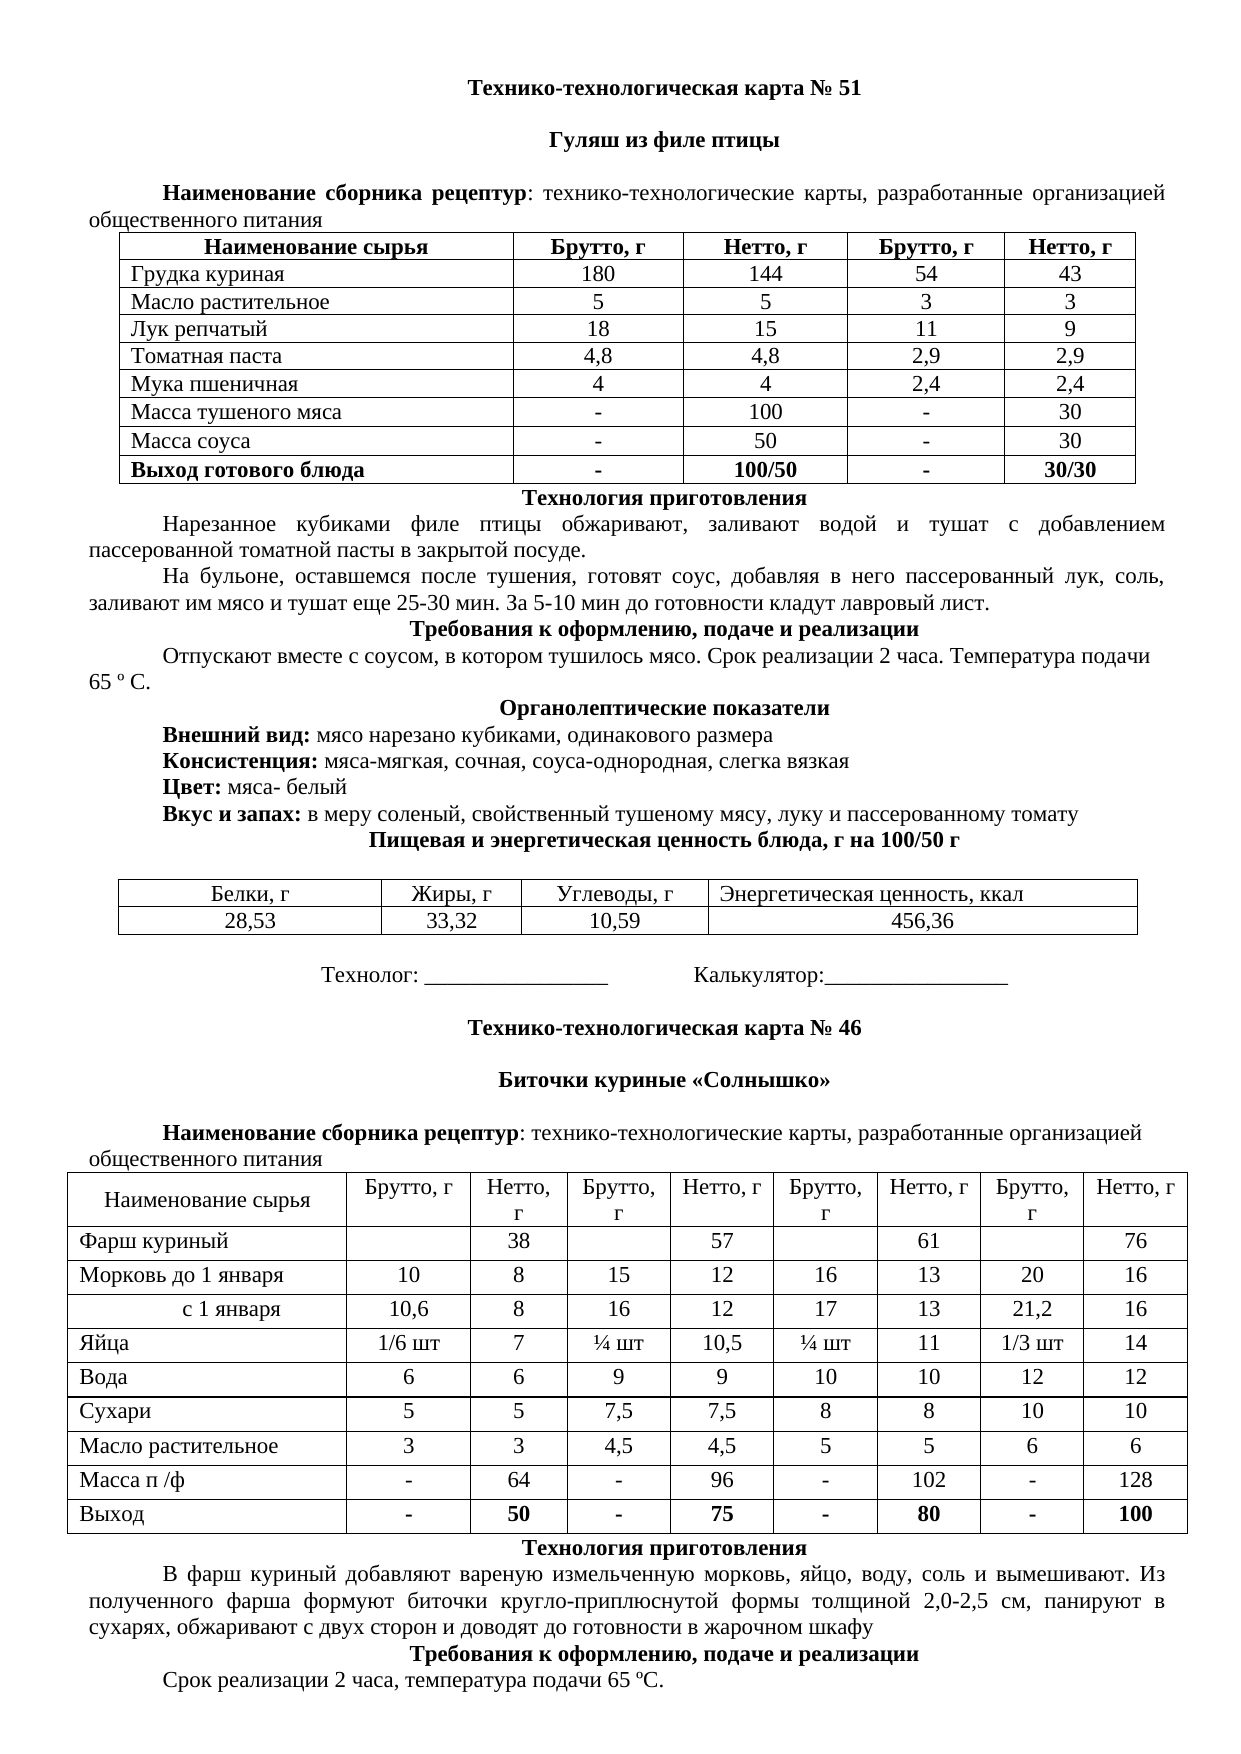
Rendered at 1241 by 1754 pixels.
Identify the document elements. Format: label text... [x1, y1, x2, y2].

text Органолептические показатели [88, 694, 1167, 721]
text Технолог: ________________ Калькулятор:________________ [88, 961, 1167, 987]
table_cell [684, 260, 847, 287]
text Требования к оформлению, подаче и реализации [88, 1639, 1167, 1666]
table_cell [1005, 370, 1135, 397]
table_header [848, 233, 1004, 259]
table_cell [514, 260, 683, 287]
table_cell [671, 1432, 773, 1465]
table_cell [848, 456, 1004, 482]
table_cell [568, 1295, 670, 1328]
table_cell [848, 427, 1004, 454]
text Наименование сборника рецептур: технико-технологические карты, разработанные организацией общественного питания [88, 179, 1167, 232]
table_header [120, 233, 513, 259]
text Наименование сборника рецептур: технико-технологические карты, разработанные организацией общественного питания [88, 1119, 1167, 1172]
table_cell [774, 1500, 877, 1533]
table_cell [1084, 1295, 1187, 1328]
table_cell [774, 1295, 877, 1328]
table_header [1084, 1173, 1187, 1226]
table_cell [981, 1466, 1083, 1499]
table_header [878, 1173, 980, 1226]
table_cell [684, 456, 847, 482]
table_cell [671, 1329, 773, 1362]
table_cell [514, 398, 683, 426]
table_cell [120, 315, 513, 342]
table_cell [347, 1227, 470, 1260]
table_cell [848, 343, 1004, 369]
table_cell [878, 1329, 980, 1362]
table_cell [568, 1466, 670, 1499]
text Нарезанное кубиками филе птицы обжаривают, заливают водой и тушат с добавлением пассерованной томатной пасты в закрытой посуде. [88, 510, 1167, 563]
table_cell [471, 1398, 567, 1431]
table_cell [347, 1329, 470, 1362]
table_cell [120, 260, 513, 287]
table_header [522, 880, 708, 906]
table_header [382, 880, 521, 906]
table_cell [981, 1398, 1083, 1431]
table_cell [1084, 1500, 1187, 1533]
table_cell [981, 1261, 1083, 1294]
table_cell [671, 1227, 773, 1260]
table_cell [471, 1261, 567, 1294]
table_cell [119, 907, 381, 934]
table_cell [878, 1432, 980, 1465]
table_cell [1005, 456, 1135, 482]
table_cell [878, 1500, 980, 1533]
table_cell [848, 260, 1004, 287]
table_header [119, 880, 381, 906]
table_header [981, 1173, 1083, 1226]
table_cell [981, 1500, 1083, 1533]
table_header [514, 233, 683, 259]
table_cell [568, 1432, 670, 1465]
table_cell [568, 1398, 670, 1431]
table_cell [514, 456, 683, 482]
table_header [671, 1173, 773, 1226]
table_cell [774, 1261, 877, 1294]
text Требования к оформлению, подаче и реализации [88, 615, 1167, 642]
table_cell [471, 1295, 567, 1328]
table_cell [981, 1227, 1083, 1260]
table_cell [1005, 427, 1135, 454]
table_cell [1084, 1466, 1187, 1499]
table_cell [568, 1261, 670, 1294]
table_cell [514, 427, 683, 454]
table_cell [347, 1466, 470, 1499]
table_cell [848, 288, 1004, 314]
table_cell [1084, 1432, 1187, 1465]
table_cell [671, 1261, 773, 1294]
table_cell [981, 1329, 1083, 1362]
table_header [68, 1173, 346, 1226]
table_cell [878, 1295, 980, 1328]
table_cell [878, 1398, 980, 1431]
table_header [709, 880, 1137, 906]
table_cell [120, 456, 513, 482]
text На бульоне, оставшемся после тушения, готовят соус, добавляя в него пассерованный лук, соль, заливают им мясо и тушат еще 25-30 мин. За 5-10 мин до готовности кладут лавровый лист. [88, 563, 1167, 615]
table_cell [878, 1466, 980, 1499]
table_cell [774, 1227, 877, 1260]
text Пищевая и энергетическая ценность блюда, г на 100/50 г [88, 826, 1167, 852]
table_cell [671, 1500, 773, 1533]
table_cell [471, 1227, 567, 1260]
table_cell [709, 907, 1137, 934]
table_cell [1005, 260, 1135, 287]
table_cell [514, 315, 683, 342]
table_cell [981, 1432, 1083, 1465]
text В фарш куриный добавляют вареную измельченную морковь, яйцо, воду, соль и вымешивают. Из полученного фарша формуют биточки кругло-приплюснутой формы толщиной 2,0-2,5 см, панируют в сухарях, обжаривают с двух сторон и доводят до готовности в жарочном шкафу [88, 1561, 1167, 1639]
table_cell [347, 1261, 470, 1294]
text Консистенция: мяса-мягкая, сочная, соуса-однородная, слегка вязкая [88, 747, 1167, 773]
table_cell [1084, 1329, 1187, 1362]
text Внешний вид: мясо нарезано кубиками, одинакового размера [88, 721, 1167, 747]
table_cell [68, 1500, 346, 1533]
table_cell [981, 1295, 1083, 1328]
text Цвет: мяса- белый [88, 773, 1167, 800]
text Технико-технологическая карта № 51 [88, 74, 1167, 100]
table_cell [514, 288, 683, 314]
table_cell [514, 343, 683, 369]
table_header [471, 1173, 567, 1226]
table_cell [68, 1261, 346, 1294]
text Технология приготовления [88, 1534, 1167, 1561]
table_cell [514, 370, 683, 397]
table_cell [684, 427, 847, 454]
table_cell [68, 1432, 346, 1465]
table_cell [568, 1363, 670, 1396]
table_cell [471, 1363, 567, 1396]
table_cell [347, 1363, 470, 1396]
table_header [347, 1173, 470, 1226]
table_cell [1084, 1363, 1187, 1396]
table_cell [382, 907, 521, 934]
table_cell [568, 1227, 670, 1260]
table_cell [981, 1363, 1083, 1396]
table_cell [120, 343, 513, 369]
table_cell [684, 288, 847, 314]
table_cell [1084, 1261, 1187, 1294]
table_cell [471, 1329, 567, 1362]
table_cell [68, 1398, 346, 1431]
text Технико-технологическая карта № 46 [88, 1014, 1167, 1040]
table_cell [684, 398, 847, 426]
text Технология приготовления [88, 483, 1167, 510]
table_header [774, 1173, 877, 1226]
text Отпускают вместе с соусом, в котором тушилось мясо. Срок реализации 2 часа. Температура подачи 65 º С. [88, 642, 1167, 694]
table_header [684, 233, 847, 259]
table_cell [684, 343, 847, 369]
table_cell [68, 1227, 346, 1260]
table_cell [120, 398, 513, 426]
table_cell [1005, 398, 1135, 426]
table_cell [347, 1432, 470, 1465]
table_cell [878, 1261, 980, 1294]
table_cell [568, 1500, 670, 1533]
text Гуляш из филе птицы [88, 127, 1167, 153]
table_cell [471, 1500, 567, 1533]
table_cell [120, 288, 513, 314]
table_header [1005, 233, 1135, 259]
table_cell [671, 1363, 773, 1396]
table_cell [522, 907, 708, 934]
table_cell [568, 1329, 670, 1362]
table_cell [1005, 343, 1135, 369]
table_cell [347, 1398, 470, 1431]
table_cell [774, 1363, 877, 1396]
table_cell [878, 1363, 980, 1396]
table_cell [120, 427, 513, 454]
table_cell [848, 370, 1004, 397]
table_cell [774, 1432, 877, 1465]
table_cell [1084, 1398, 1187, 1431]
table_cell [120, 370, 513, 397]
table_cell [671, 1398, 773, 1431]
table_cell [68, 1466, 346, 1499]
text Срок реализации 2 часа, температура подачи 65 ºС. [88, 1666, 1167, 1692]
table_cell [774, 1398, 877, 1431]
text Биточки куриные «Солнышко» [88, 1066, 1167, 1093]
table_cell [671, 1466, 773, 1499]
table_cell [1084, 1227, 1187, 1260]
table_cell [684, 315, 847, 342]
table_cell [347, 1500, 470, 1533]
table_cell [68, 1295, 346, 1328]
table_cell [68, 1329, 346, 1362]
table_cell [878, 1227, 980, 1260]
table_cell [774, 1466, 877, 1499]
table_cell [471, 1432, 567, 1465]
text Вкус и запах: в меру соленый, свойственный тушеному мясу, луку и пассерованному томату [88, 800, 1167, 826]
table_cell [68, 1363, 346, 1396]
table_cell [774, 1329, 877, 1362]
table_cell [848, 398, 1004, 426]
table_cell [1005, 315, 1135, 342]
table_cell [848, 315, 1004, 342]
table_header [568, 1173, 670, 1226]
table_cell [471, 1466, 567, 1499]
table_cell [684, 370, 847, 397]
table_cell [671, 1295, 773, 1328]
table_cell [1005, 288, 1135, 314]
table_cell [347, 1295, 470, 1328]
